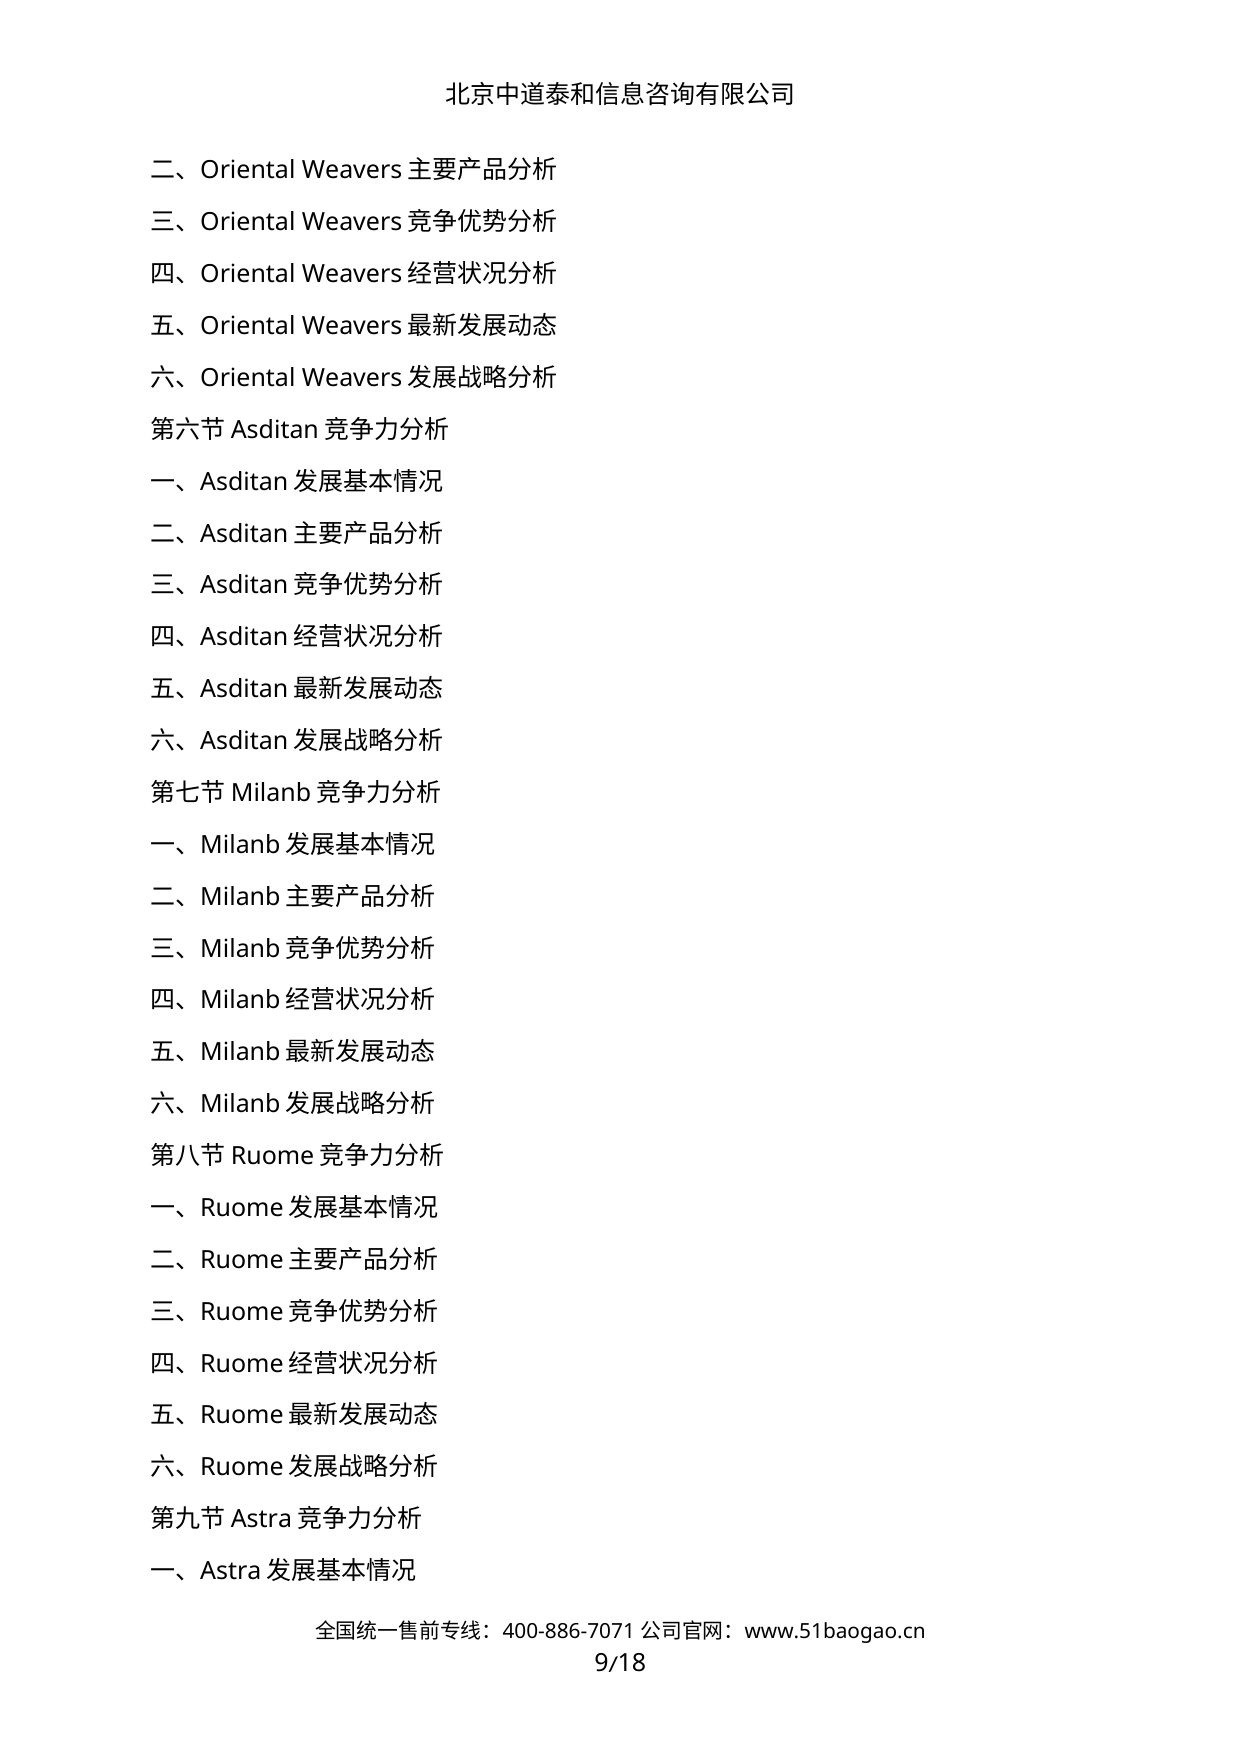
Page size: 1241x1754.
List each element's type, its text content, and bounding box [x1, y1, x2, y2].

text 一、Ruome发展基本情况 [150, 1187, 1090, 1224]
text 二、Oriental Weavers主要产品分析 [150, 150, 1090, 186]
text 三、Milanb竞争优势分析 [150, 928, 1090, 964]
text 三、Oriental Weavers竞争优势分析 [150, 202, 1090, 238]
text 一、Astra发展基本情况 [150, 1551, 1090, 1587]
text 第六节 Asditan竞争力分析 [150, 409, 1090, 446]
text 四、Milanb经营状况分析 [150, 980, 1090, 1016]
text 六、Oriental Weavers发展战略分析 [150, 357, 1090, 394]
text 四、Ruome经营状况分析 [150, 1343, 1090, 1379]
text 第九节 Astra竞争力分析 [150, 1499, 1090, 1535]
text 一、Milanb发展基本情况 [150, 824, 1090, 861]
text 四、Asditan经营状况分析 [150, 617, 1090, 653]
text 五、Oriental Weavers最新发展动态 [150, 306, 1090, 342]
text 一、Asditan发展基本情况 [150, 461, 1090, 497]
text 五、Asditan最新发展动态 [150, 669, 1090, 705]
text 五、Ruome最新发展动态 [150, 1395, 1090, 1431]
text 二、Asditan主要产品分析 [150, 513, 1090, 549]
text 五、Milanb最新发展动态 [150, 1032, 1090, 1068]
text 六、Milanb发展战略分析 [150, 1084, 1090, 1120]
text 三、Asditan竞争优势分析 [150, 565, 1090, 601]
text 六、Asditan发展战略分析 [150, 721, 1090, 757]
text 二、Milanb主要产品分析 [150, 876, 1090, 912]
text 三、Ruome竞争优势分析 [150, 1291, 1090, 1327]
text 四、Oriental Weavers经营状况分析 [150, 254, 1090, 290]
text 第七节 Milanb竞争力分析 [150, 772, 1090, 809]
text 第八节 Ruome竞争力分析 [150, 1136, 1090, 1172]
text 六、Ruome发展战略分析 [150, 1447, 1090, 1483]
text 二、Ruome主要产品分析 [150, 1239, 1090, 1276]
